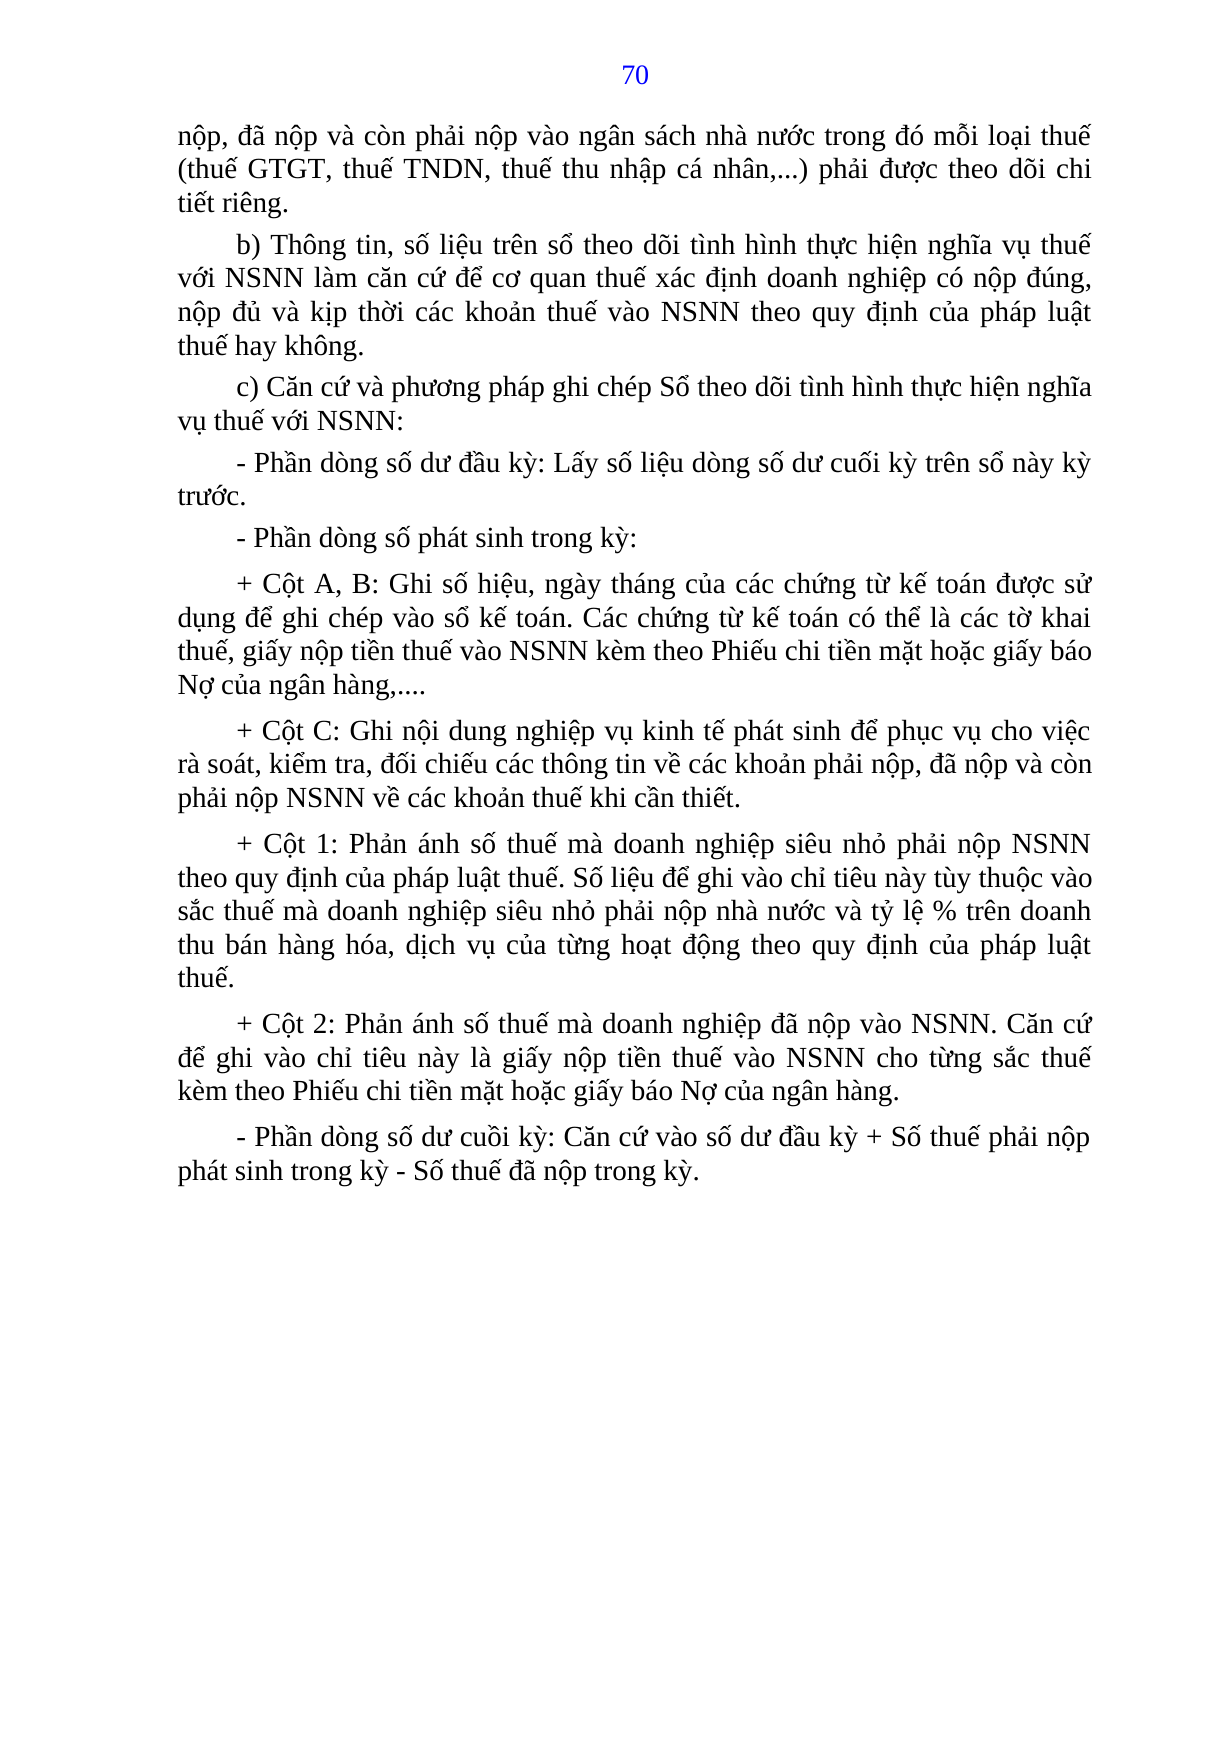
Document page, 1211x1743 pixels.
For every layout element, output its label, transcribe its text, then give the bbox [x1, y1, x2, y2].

text + Cột A, B: Ghi số hiệu, ngày tháng của các chứng từ kế toán được sử dụng để ghi chép vào sổ kế toán. Các chứng từ kế toán có thể là các tờ khai thuế, giấy nộp tiền thuế vào NSNN kèm theo Phiếu chi tiền mặt hoặc giấy báo Nợ của ngân hàng,.... [177, 566, 1093, 701]
text + Cột 1: Phản ánh số thuế mà doanh nghiệp siêu nhỏ phải nộp NSNN theo quy định của pháp luật thuế. Số liệu để ghi vào chỉ tiêu này tùy thuộc vào sắc thuế mà doanh nghiệp siêu nhỏ phải nộp nhà nước và tỷ lệ % trên doanh thu bán hàng hóa, dịch vụ của từng hoạt động theo quy định của pháp luật thuế. [177, 826, 1093, 994]
text b) Thông tin, số liệu trên sổ theo dõi tình hình thực hiện nghĩa vụ thuế với NSNN làm căn cứ để cơ quan thuế xác định doanh nghiệp có nộp đúng, nộp đủ và kịp thời các khoản thuế vào NSNN theo quy định của pháp luật thuế hay không. [177, 227, 1093, 361]
text - Phần dòng số phát sinh trong kỳ: [177, 520, 1093, 554]
text - Phần dòng số dư cuồi kỳ: Căn cứ vào số dư đầu kỳ + Số thuế phải nộp phát sinh trong kỳ - Số thuế đã nộp trong kỳ. [177, 1119, 1093, 1187]
text - Phần dòng số dư đầu kỳ: Lấy số liệu dòng số dư cuối kỳ trên sổ này kỳ trước. [177, 445, 1093, 512]
text c) Căn cứ và phương pháp ghi chép Sổ theo dõi tình hình thực hiện nghĩa vụ thuế với NSNN: [177, 369, 1093, 437]
text + Cột C: Ghi nội dung nghiệp vụ kinh tế phát sinh để phục vụ cho việc rà soát, kiểm tra, đối chiếu các thông tin về các khoản phải nộp, đã nộp và còn phải nộp NSNN về các khoản thuế khi cần thiết. [177, 713, 1093, 814]
text + Cột 2: Phản ánh số thuế mà doanh nghiệp đã nộp vào NSNN. Căn cứ để ghi vào chỉ tiêu này là giấy nộp tiền thuế vào NSNN cho từng sắc thuế kèm theo Phiếu chi tiền mặt hoặc giấy báo Nợ của ngân hàng. [177, 1006, 1093, 1107]
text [177, 118, 1093, 219]
